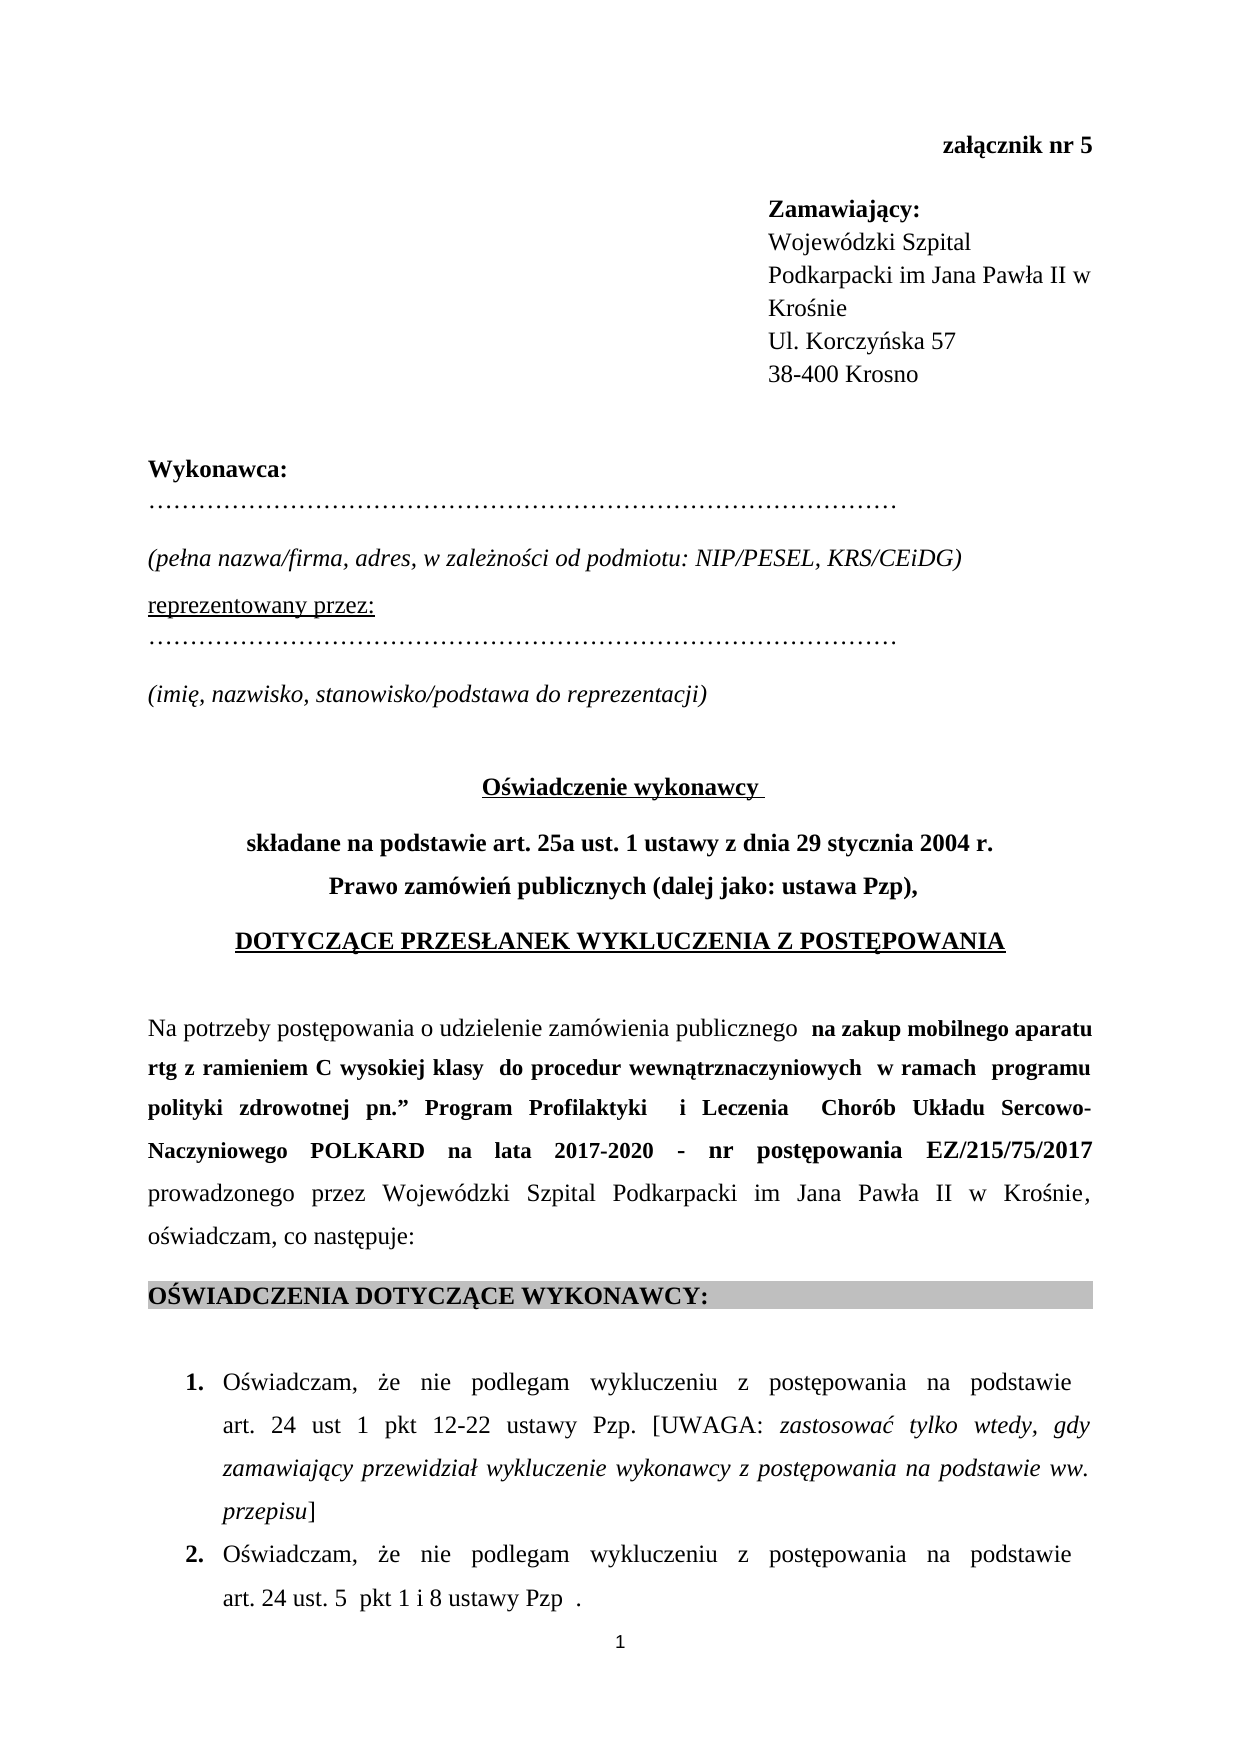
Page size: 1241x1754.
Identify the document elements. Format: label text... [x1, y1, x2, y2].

text Wykonawca: [148, 454, 1093, 483]
text reprezentowany przez: [148, 590, 1093, 619]
text Zamawiający: [694, 194, 1093, 223]
text Wojewódzki Szpital Podkarpacki im Jana Pawła II w Krośnie [768, 227, 1093, 322]
text ……………………………………………………………………………… [148, 621, 1093, 650]
text ……………………………………………………………………………… [148, 485, 1093, 514]
text DOTYCZĄCE PRZESŁANEK WYKLUCZENIA Z POSTĘPOWANIA [148, 926, 1093, 955]
list Oświadczam, że nie podlegam wykluczeniu z postępowania na podstawie art. 24 ust. 5 pkt 1 i 8 ustawy Pzp . [185, 1539, 1093, 1611]
text (imię, nazwisko, stanowisko/podstawa do reprezentacji) [148, 679, 1093, 708]
text załącznik nr 5 [148, 130, 1093, 158]
text (pełna nazwa/firma, adres, w zależności od podmiotu: NIP/PESEL, KRS/CEiDG) [148, 543, 1093, 571]
text Ul. Korczyńska 57 [768, 326, 1093, 355]
text Oświadczenie wykonawcy [148, 772, 1093, 801]
text Na potrzeby postępowania o udzielenie zamówienia publicznego na zakup mobilnego aparatu rtg z ramieniem C wysokiej klasy do procedur wewnątrznaczyniowych w ramach programu polityki zdrowotnej pn.” Program Profilaktyki i Leczenia Chorób Układu Sercowo- Naczyniowego POLKARD na lata 2017-2020 - nr postępowania EZ/215/75/2017 prowadzonego przez Wojewódzki Szpital Podkarpacki im Jana Pawła II w Krośnie, oświadczam, co następuje: [148, 1013, 1093, 1250]
text OŚWIADCZENIA DOTYCZĄCE WYKONAWCY: [148, 1281, 1093, 1309]
list Oświadczam, że nie podlegam wykluczeniu z postępowania na podstawie art. 24 ust 1 pkt 12-22 ustawy Pzp. [UWAGA: zastosować tylko wtedy, gdy zamawiający przewidział wykluczenie wykonawcy z postępowania na podstawie ww. przepisu] [185, 1367, 1093, 1525]
text Prawo zamówień publicznych (dalej jako: ustawa Pzp), [148, 871, 1093, 899]
text 38-400 Krosno [768, 359, 1093, 388]
text składane na podstawie art. 25a ust. 1 ustawy z dnia 29 stycznia 2004 r. [148, 828, 1093, 856]
